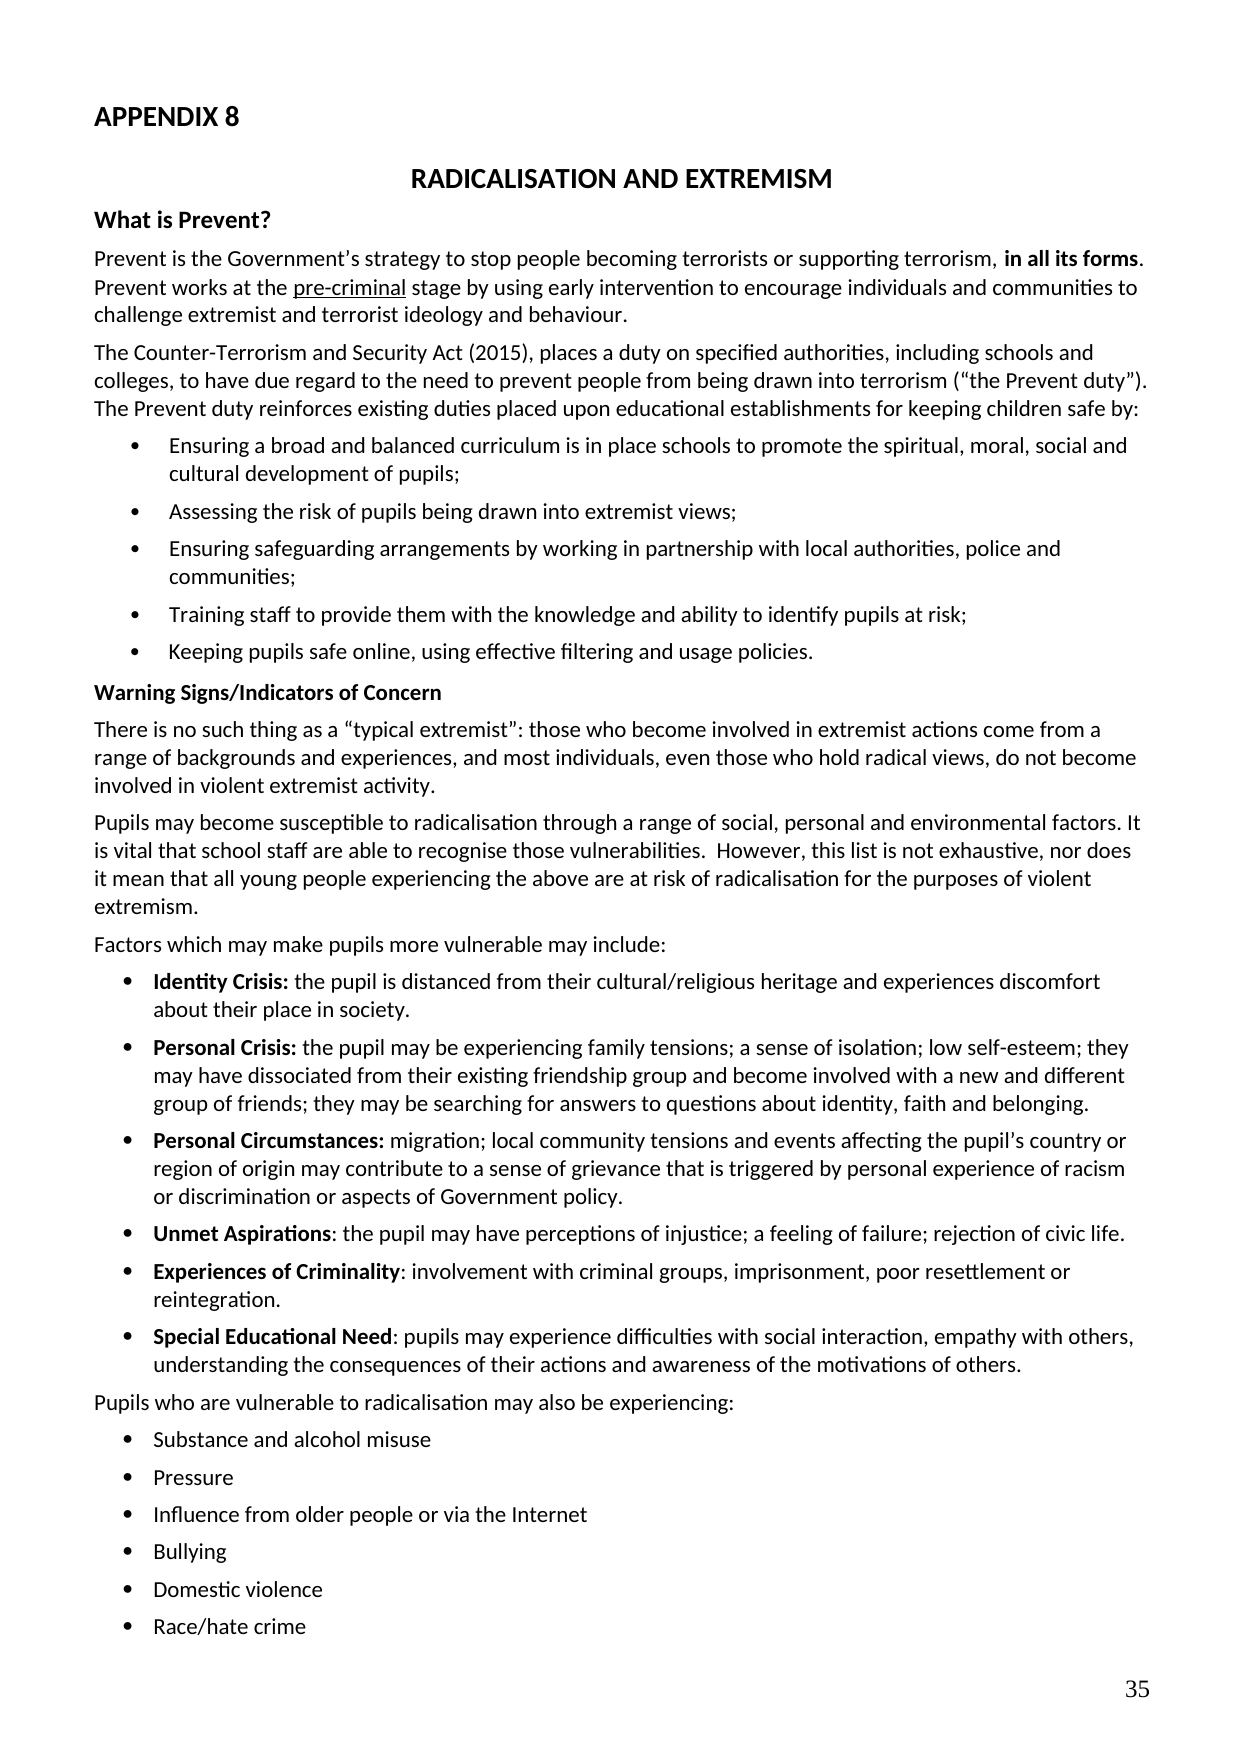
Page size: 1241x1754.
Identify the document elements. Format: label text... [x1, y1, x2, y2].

list Ensuring safeguarding arrangements by working in partnership with local authorities, police and communities; [131, 534, 1150, 590]
text Warning Signs/Indicators of Concern [94, 678, 1150, 706]
list Domestic violence [123, 1575, 1150, 1603]
text What is Prevent? [94, 205, 1150, 235]
list Influence from older people or via the Internet [123, 1500, 1150, 1528]
list Keeping pupils safe online, using effective filtering and usage policies. [131, 637, 1150, 665]
text There is no such thing as a “typical extremist”: those who become involved in extremist actions come from a range of backgrounds and experiences, and most individuals, even those who hold radical views, do not become involved in violent extremist activity. [94, 715, 1150, 799]
text RADICALISATION AND EXTREMISM [94, 160, 1150, 195]
list Personal Circumstances: migration; local community tensions and events affecting the pupil’s country or region of origin may contribute to a sense of grievance that is triggered by personal experience of racism or discrimination or aspects of Government policy. [123, 1126, 1150, 1210]
text Pupils may become susceptible to radicalisation through a range of social, personal and environmental factors. It is vital that school staff are able to recognise those vulnerabilities. However, this list is not exhaustive, nor does it mean that all young people experiencing the above are at risk of radicalisation for the purposes of violent extremism. [94, 808, 1150, 921]
list Assessing the risk of pupils being drawn into extremist views; [131, 497, 1150, 525]
text APPENDIX 8 [94, 98, 1150, 133]
text Prevent is the Government’s strategy to stop people becoming terrorists or supporting terrorism, in all its forms. Prevent works at the pre-criminal stage by using early intervention to encourage individuals and communities to challenge extremist and terrorist ideology and behaviour. [94, 244, 1150, 329]
list Special Educational Need: pupils may experience difficulties with social interaction, empathy with others, understanding the consequences of their actions and awareness of the motivations of others. [123, 1322, 1150, 1378]
text Factors which may make pupils more vulnerable may include: [94, 930, 1150, 958]
list Training staff to provide them with the knowledge and ability to identify pupils at risk; [131, 600, 1150, 628]
list Ensuring a broad and balanced curriculum is in place schools to promote the spiritual, moral, social and cultural development of pupils; [131, 431, 1150, 487]
list Personal Crisis: the pupil may be experiencing family tensions; a sense of isolation; low self-esteem; they may have dissociated from their existing friendship group and become involved with a new and different group of friends; they may be searching for answers to questions about identity, faith and belonging. [123, 1033, 1150, 1117]
list Pressure [123, 1463, 1150, 1491]
list Experiences of Criminality: involvement with criminal groups, imprisonment, poor resettlement or reintegration. [123, 1257, 1150, 1313]
list Race/hate crime [123, 1612, 1150, 1640]
list Unmet Aspirations: the pupil may have perceptions of injustice; a feeling of failure; rejection of civic life. [123, 1219, 1150, 1248]
list Bullying [123, 1537, 1150, 1565]
text Pupils who are vulnerable to radicalisation may also be experiencing: [94, 1388, 1150, 1416]
list Substance and alcohol misuse [123, 1425, 1150, 1453]
text The Counter-Terrorism and Security Act (2015), places a duty on specified authorities, including schools and colleges, to have due regard to the need to prevent people from being drawn into terrorism (“the Prevent duty”). The Prevent duty reinforces existing duties placed upon educational establishments for keeping children safe by: [94, 338, 1150, 422]
list Identity Crisis: the pupil is distanced from their cultural/religious heritage and experiences discomfort about their place in society. [123, 967, 1150, 1023]
